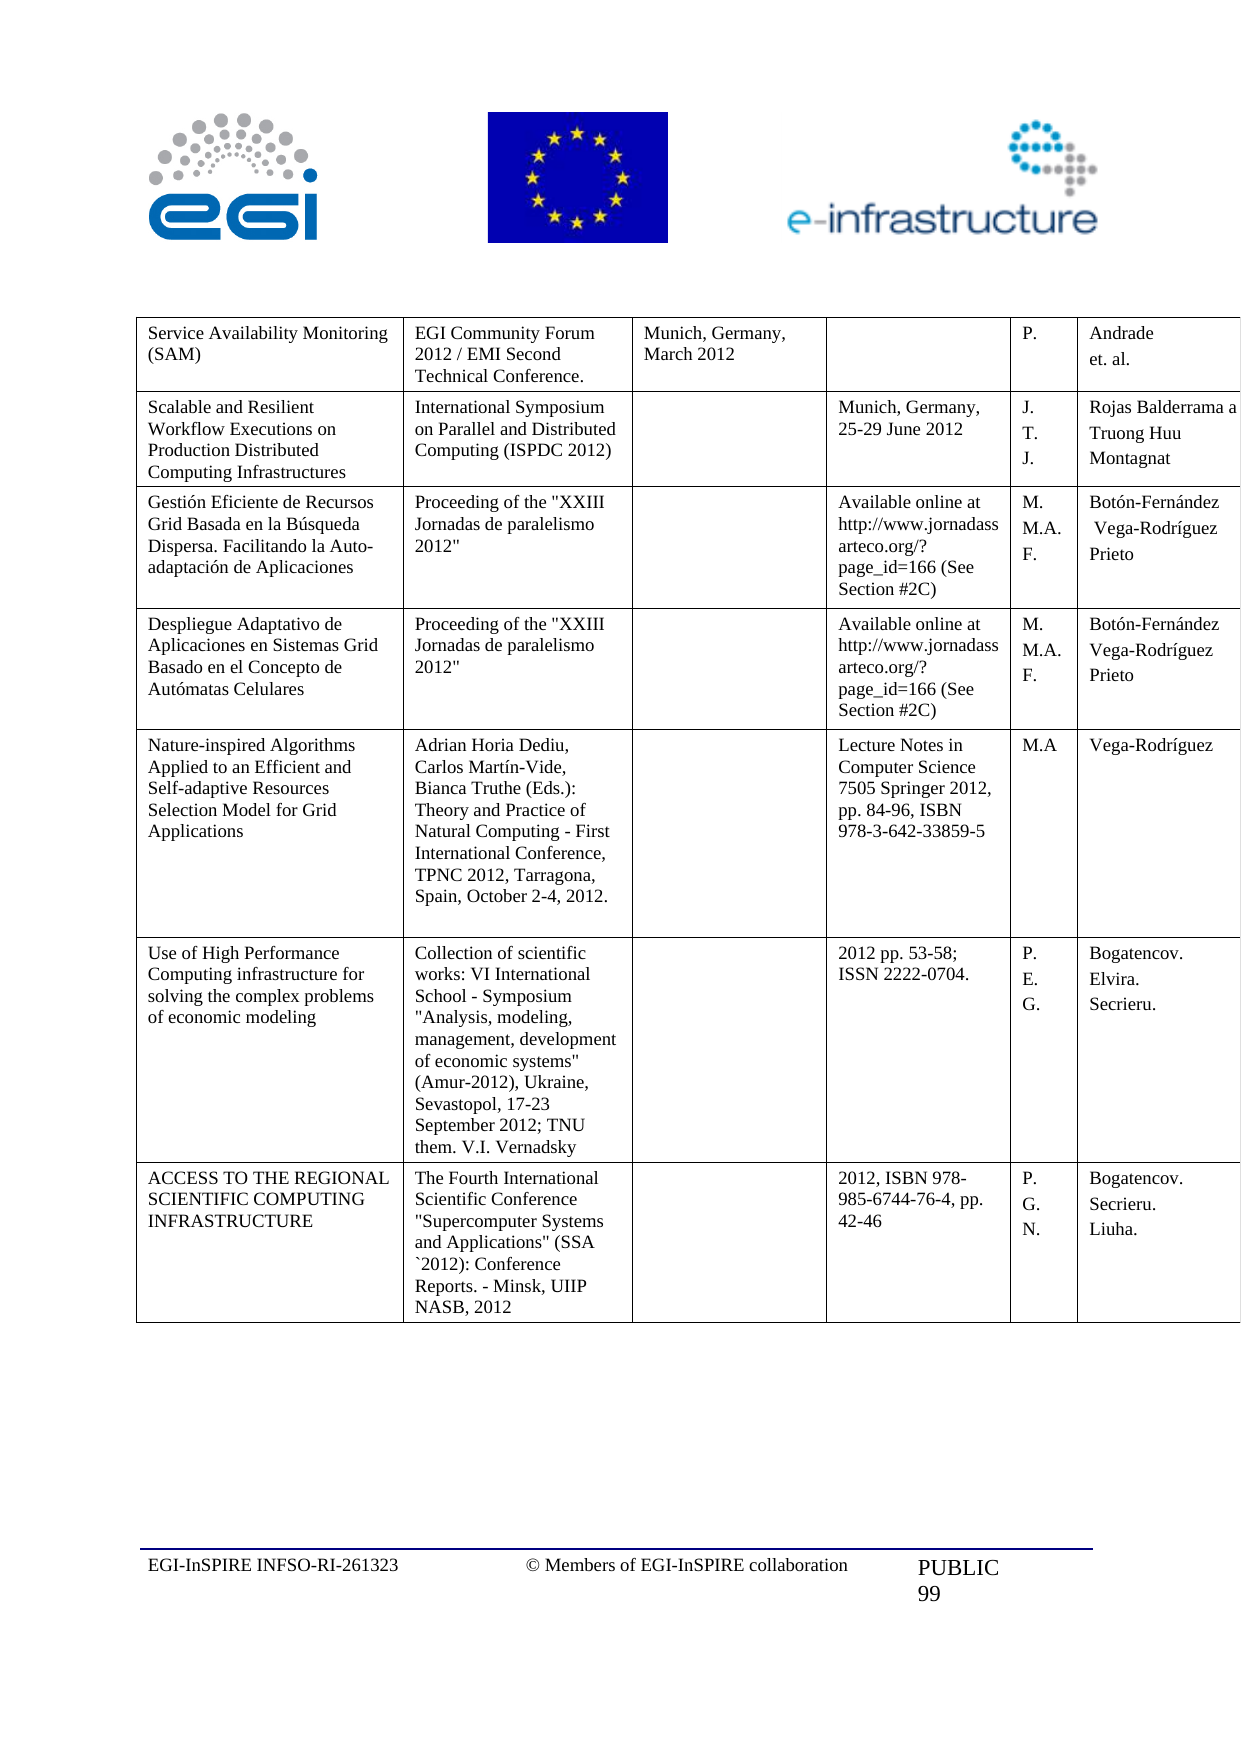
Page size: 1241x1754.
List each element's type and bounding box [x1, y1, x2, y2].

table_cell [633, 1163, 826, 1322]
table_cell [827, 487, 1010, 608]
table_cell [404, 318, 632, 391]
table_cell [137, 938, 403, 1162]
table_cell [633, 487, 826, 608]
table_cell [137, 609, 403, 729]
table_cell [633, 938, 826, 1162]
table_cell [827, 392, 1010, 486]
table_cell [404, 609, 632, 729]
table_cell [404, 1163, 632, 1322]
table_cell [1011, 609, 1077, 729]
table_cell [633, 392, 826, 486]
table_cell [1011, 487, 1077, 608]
picture [147, 112, 319, 242]
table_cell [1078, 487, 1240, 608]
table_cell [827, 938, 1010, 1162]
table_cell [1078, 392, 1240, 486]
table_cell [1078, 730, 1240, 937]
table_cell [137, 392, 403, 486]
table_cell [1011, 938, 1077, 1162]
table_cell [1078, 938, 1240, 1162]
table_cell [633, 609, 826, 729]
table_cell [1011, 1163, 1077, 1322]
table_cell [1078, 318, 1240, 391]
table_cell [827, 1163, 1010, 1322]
picture [780, 112, 1106, 243]
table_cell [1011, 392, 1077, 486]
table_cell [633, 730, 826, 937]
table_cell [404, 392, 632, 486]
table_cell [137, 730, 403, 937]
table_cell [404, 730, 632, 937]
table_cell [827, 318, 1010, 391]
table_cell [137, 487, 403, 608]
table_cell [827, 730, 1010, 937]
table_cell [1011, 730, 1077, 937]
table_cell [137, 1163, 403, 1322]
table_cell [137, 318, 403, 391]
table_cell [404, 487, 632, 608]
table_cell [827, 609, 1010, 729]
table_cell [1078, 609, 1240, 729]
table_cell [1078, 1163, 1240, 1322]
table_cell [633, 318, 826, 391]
picture [487, 112, 668, 243]
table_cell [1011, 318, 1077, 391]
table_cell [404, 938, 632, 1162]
